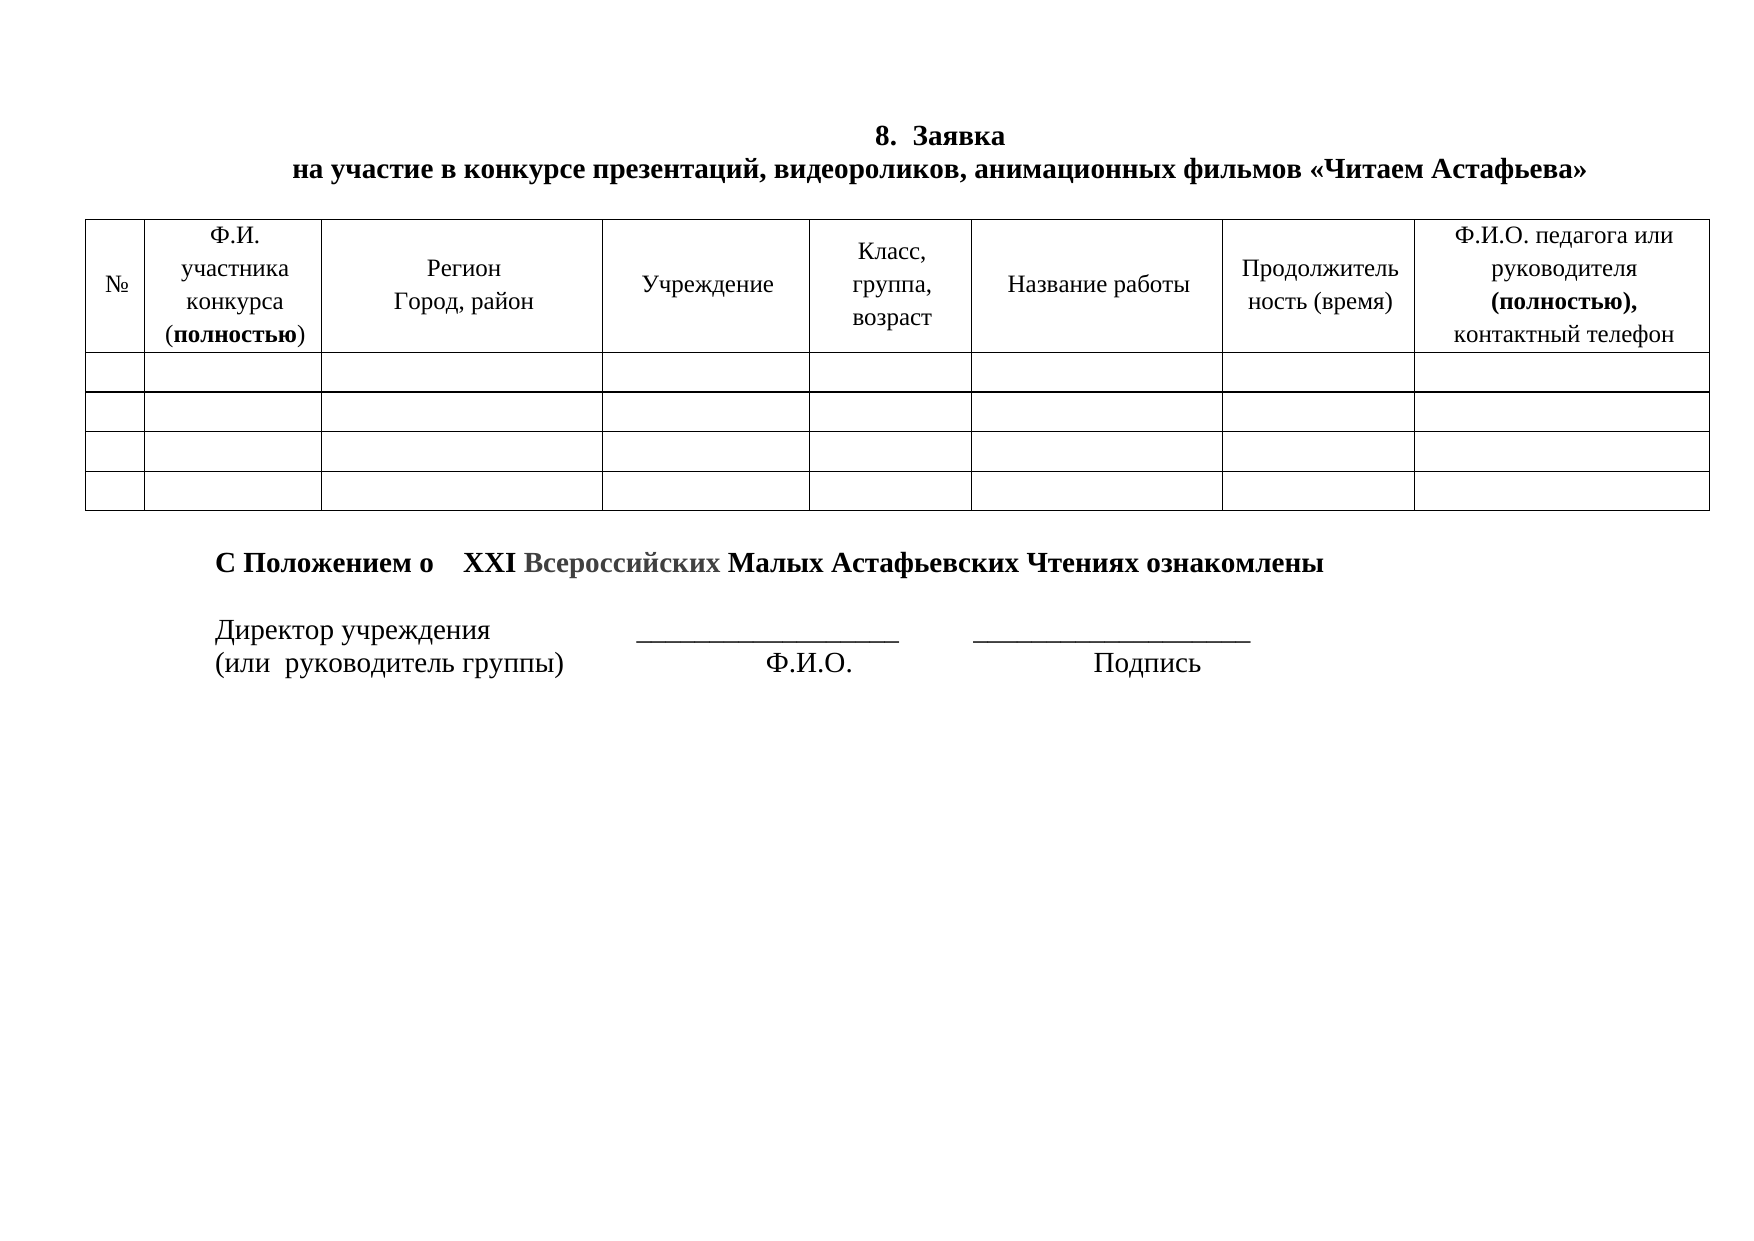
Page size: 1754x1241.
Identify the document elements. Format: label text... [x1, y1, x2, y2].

table_cell [972, 472, 1222, 510]
table_cell [145, 353, 321, 391]
table_cell [86, 432, 144, 471]
table_cell [972, 393, 1222, 431]
table_cell [1415, 353, 1709, 391]
table_cell [322, 432, 602, 471]
table_cell [603, 353, 809, 391]
table_cell [810, 432, 971, 471]
subtitle С Положением о XXI Всероссийских Малых Астафьевских Чтениях ознакомлены [215, 545, 1665, 578]
table_cell [86, 353, 144, 391]
table_cell [603, 472, 809, 510]
table_header Учреждение [603, 220, 809, 352]
text Директор учреждения __________________ ___________________ [215, 612, 1665, 645]
table_cell [1415, 393, 1709, 431]
table_cell [810, 472, 971, 510]
table_cell [972, 432, 1222, 471]
table_cell [145, 432, 321, 471]
table_cell [1223, 353, 1414, 391]
table_cell [810, 353, 971, 391]
table_cell [86, 472, 144, 510]
table_header Регион Город, район [322, 220, 602, 352]
table_cell [86, 393, 144, 431]
table_cell [1415, 432, 1709, 471]
table_cell [145, 393, 321, 431]
list Заявка [215, 118, 1665, 152]
table_cell [322, 353, 602, 391]
table_cell [603, 432, 809, 471]
table_cell [145, 472, 321, 510]
table_cell [322, 472, 602, 510]
table_header Ф.И. участника конкурса (полностью) [145, 220, 321, 352]
table_cell [810, 393, 971, 431]
table_header Класс, группа, возраст [810, 220, 971, 352]
table_header № [86, 220, 144, 352]
table_header Продолжительность (время) [1223, 220, 1414, 352]
table_cell [1223, 472, 1414, 510]
table_cell [322, 393, 602, 431]
table_cell [1223, 393, 1414, 431]
table_header Название работы [972, 220, 1222, 352]
table_cell [1415, 472, 1709, 510]
table_cell [972, 353, 1222, 391]
text (или руководитель группы) Ф.И.О. Подпись [215, 645, 1665, 679]
text на участие в конкурсе презентаций, видеороликов, анимационных фильмов «Читаем Астафьева» [215, 152, 1665, 185]
table_header Ф.И.О. педагога или руководителя (полностью), контактный телефон [1415, 220, 1709, 352]
table_cell [1223, 432, 1414, 471]
table_cell [603, 393, 809, 431]
